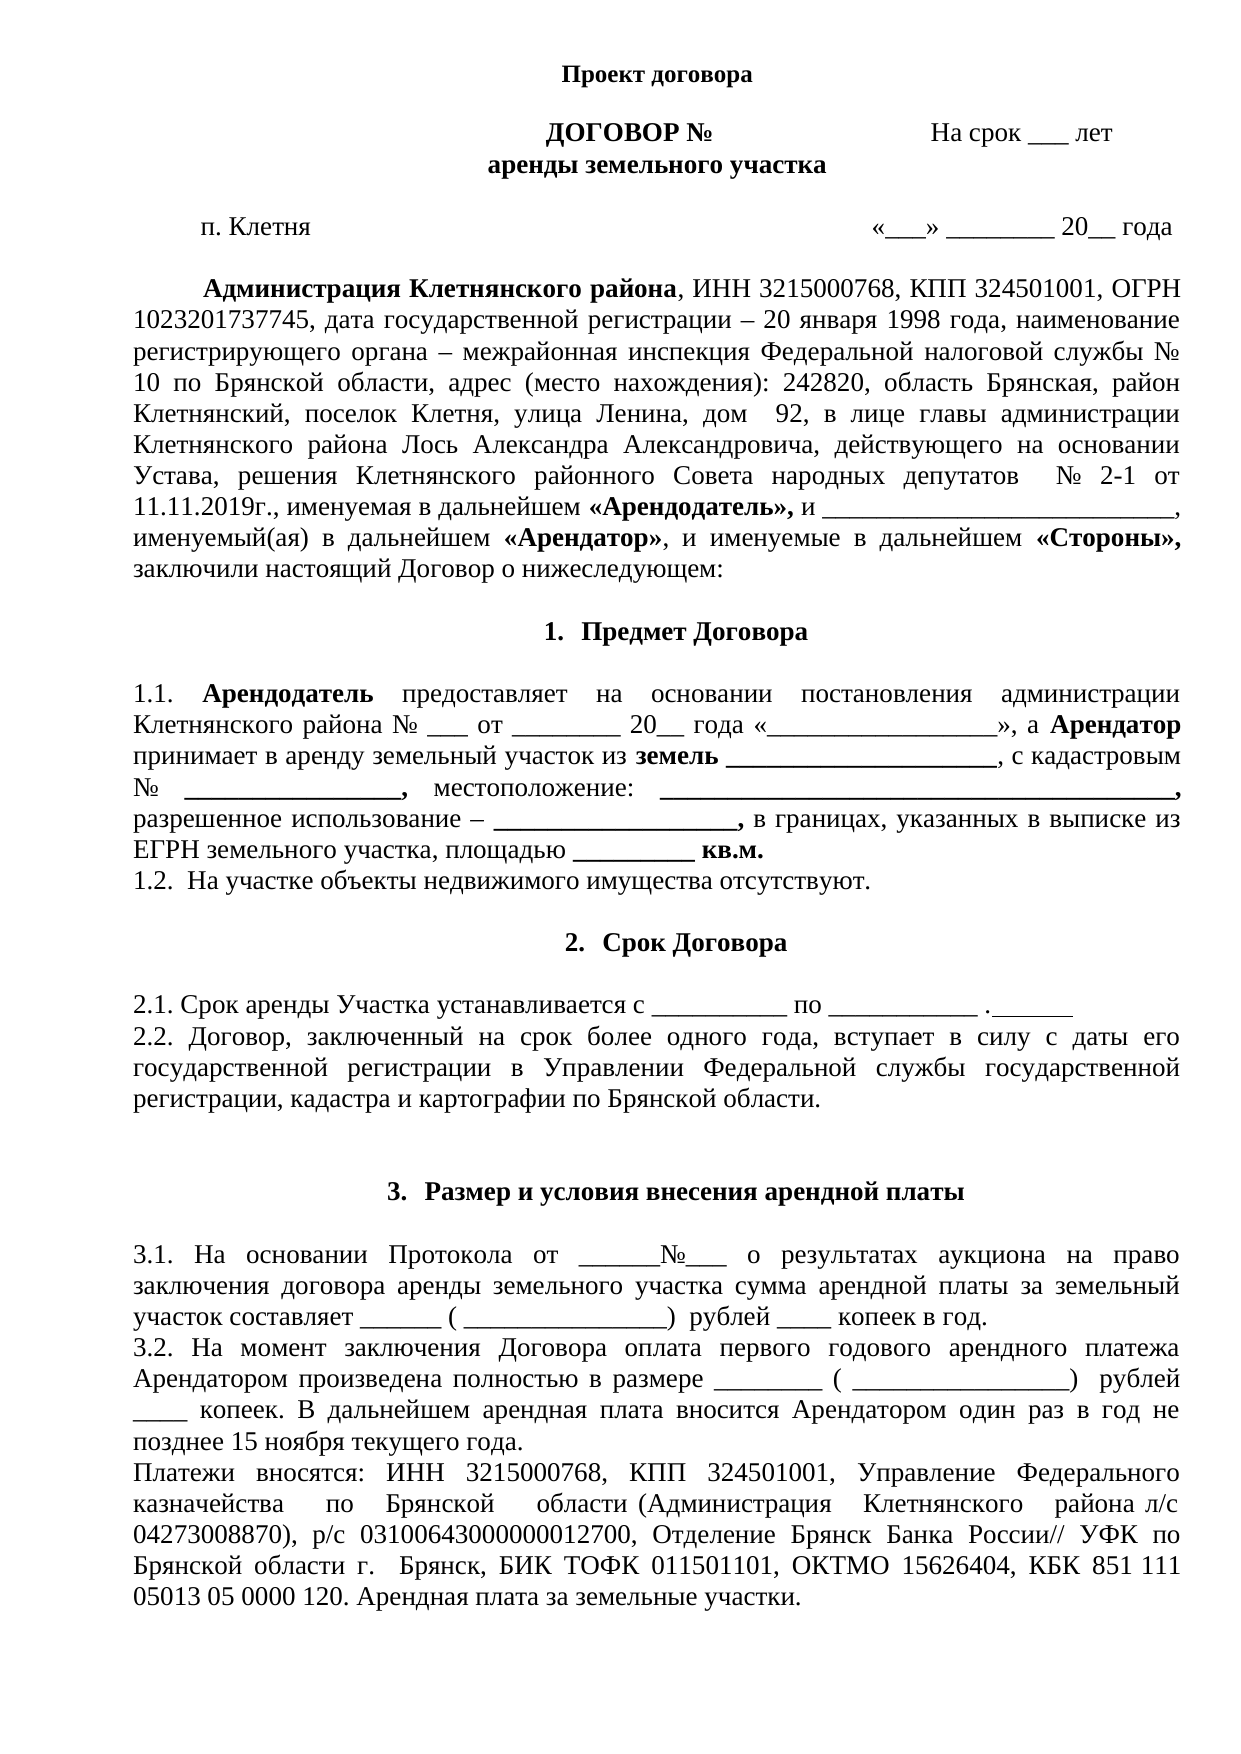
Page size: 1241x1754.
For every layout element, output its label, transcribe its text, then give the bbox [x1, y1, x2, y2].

list Предмет Договора [170, 615, 1181, 646]
text Платежи вносятся: ИНН 3215000768, КПП 324501001, Управление Федерального казначейства по Брянской области (Администрация Клетнянского района л/с 04273008870), р/с 03100643000000012700, Отделение Брянск Банка России// УФК по Брянской области г. Брянск, БИК ТОФК 011501101, ОКТМО 15626404, КБК 851 111 05013 05 0000 120. Арендная плата за земельные участки. [133, 1456, 1181, 1612]
text 3.1. На основании Протокола от ______№___ о результатах аукциона на право заключения договора аренды земельного участка сумма арендной платы за земельный участок составляет ______ ( _______________) рублей ____ копеек в год. [133, 1238, 1181, 1331]
text ДОГОВОР № На срок ___ лет [133, 117, 1181, 148]
text 1.1. Арендодатель предоставляет на основании постановления администрации Клетнянского района № ___ от ________ 20__ года «_________________», а Арендатор принимает в аренду земельный участок из земель ____________________, с кадастровым № ________________, местоположение: ______________________________________, разрешенное использование – __________________, в границах, указанных в выписке из ЕГРН земельного участка, площадью _________ кв.м. [133, 677, 1181, 864]
text 1.2. На участке объекты недвижимого имущества отсутствуют. [133, 864, 1181, 895]
text 3.2. На момент заключения Договора оплата первого годового арендного платежа Арендатором произведена полностью в размере ________ ( ________________) рублей ____ копеек. В дальнейшем арендная плата вносится Арендатором один раз в год не позднее 15 ноября текущего года. [133, 1331, 1181, 1456]
list Срок Договора [170, 926, 1181, 957]
text 2.1. Срок аренды Участка устанавливается с __________ по ___________ . [133, 989, 1181, 1020]
text Администрация Клетнянского района, ИНН 3215000768, КПП 324501001, ОГРН 1023201737745, дата государственной регистрации – 20 января 1998 года, наименование регистрирующего органа – межрайонная инспекция Федеральной налоговой службы № 10 по Брянской области, адрес (место нахождения): 242820, область Брянская, район Клетнянский, поселок Клетня, улица Ленина, дом 92, в лице главы администрации Клетнянского района Лось Александра Александровича, действующего на основании Устава, решения Клетнянского районного Совета народных депутатов № 2-1 от 11.11.2019г., именуемая в дальнейшем «Арендодатель», и __________________________, именуемый(ая) в дальнейшем «Арендатор», и именуемые в дальнейшем «Стороны», заключили настоящий Договор о нижеследующем: [133, 272, 1181, 584]
text п. Клетня «___» ________ 20__ года [133, 210, 1181, 241]
text 2.2. Договор, заключенный на срок более одного года, вступает в силу с даты его государственной регистрации в Управлении Федеральной службы государственной регистрации, кадастра и картографии по Брянской области. [133, 1020, 1181, 1113]
text Проект договора [133, 59, 1181, 88]
list Размер и условия внесения арендной платы [170, 1176, 1181, 1207]
text аренды земельного участка [133, 148, 1181, 179]
